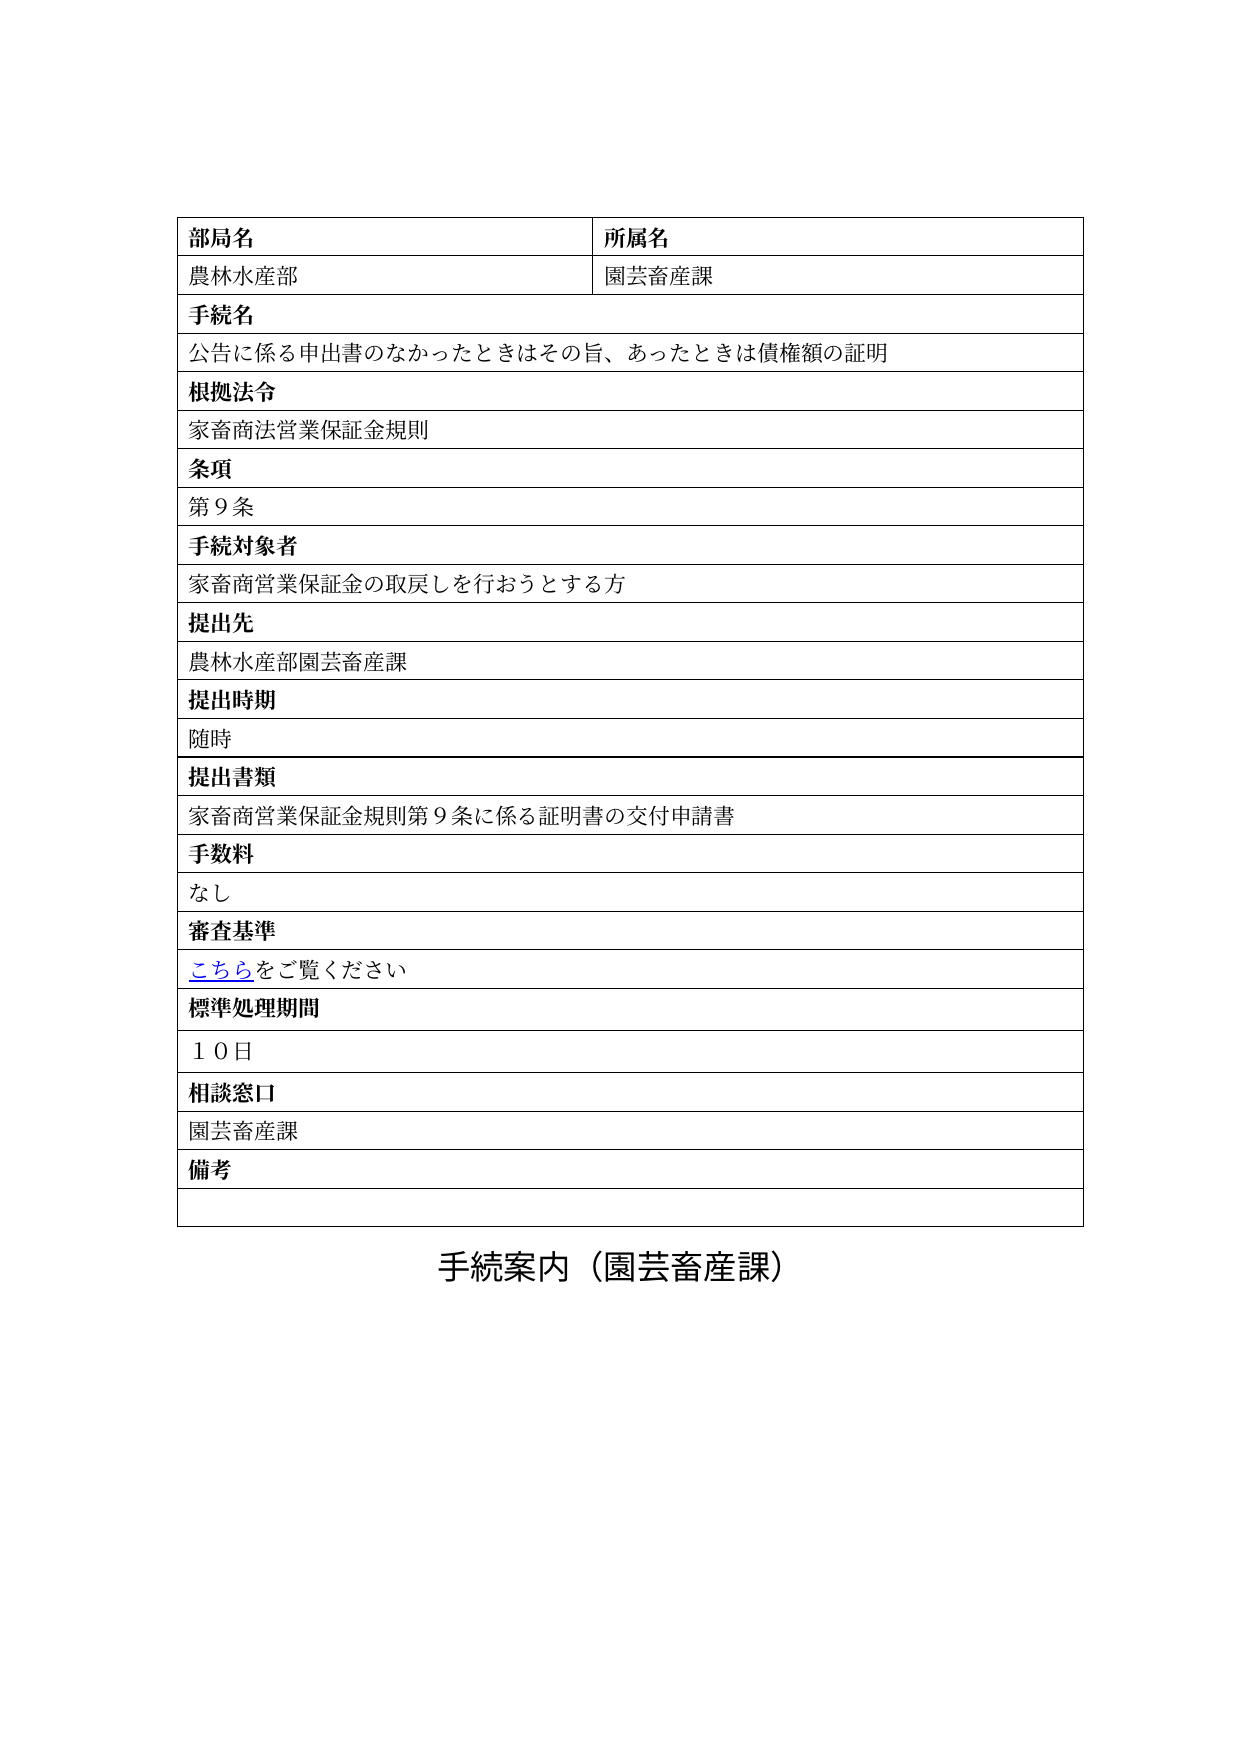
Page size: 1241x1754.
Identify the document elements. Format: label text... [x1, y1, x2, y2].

table_cell [178, 1189, 1083, 1226]
table_cell 審査基準 [178, 912, 1083, 949]
table_cell 家畜商法営業保証金規則 [178, 411, 1083, 448]
table_cell 根拠法令 [178, 372, 1083, 409]
table_cell 公告に係る申出書のなかったときはその旨、あったときは債権額の証明 [178, 334, 1083, 371]
table_header 部局名 [178, 218, 592, 255]
table_cell 手数料 [178, 835, 1083, 872]
table_cell 提出時期 [178, 680, 1083, 718]
table_cell 園芸畜産課 [593, 256, 1083, 294]
table_cell 手続対象者 [178, 526, 1083, 564]
table_cell 第９条 [178, 488, 1083, 525]
table_cell なし [178, 873, 1083, 911]
table_cell 提出先 [178, 603, 1083, 641]
table_cell 農林水産部園芸畜産課 [178, 642, 1083, 679]
table_cell 備考 [178, 1150, 1083, 1188]
table_cell 標準処理期間 [178, 989, 1083, 1030]
table_cell 手続名 [178, 295, 1083, 332]
table_cell 園芸畜産課 [178, 1112, 1083, 1149]
table_cell こちらをご覧ください [178, 950, 1083, 988]
table_cell 随時 [178, 719, 1083, 756]
table_cell 条項 [178, 449, 1083, 487]
table_cell 家畜商営業保証金規則第９条に係る証明書の交付申請書 [178, 796, 1083, 833]
table_cell 相談窓口 [178, 1073, 1083, 1111]
text 手続案内（園芸畜産課） [177, 1227, 1063, 1302]
table_cell １０日 [178, 1031, 1083, 1072]
table_cell 家畜商営業保証金の取戻しを行おうとする方 [178, 565, 1083, 602]
table_cell 農林水産部 [178, 256, 592, 294]
table_header 所属名 [593, 218, 1083, 255]
table_cell 提出書類 [178, 758, 1083, 795]
